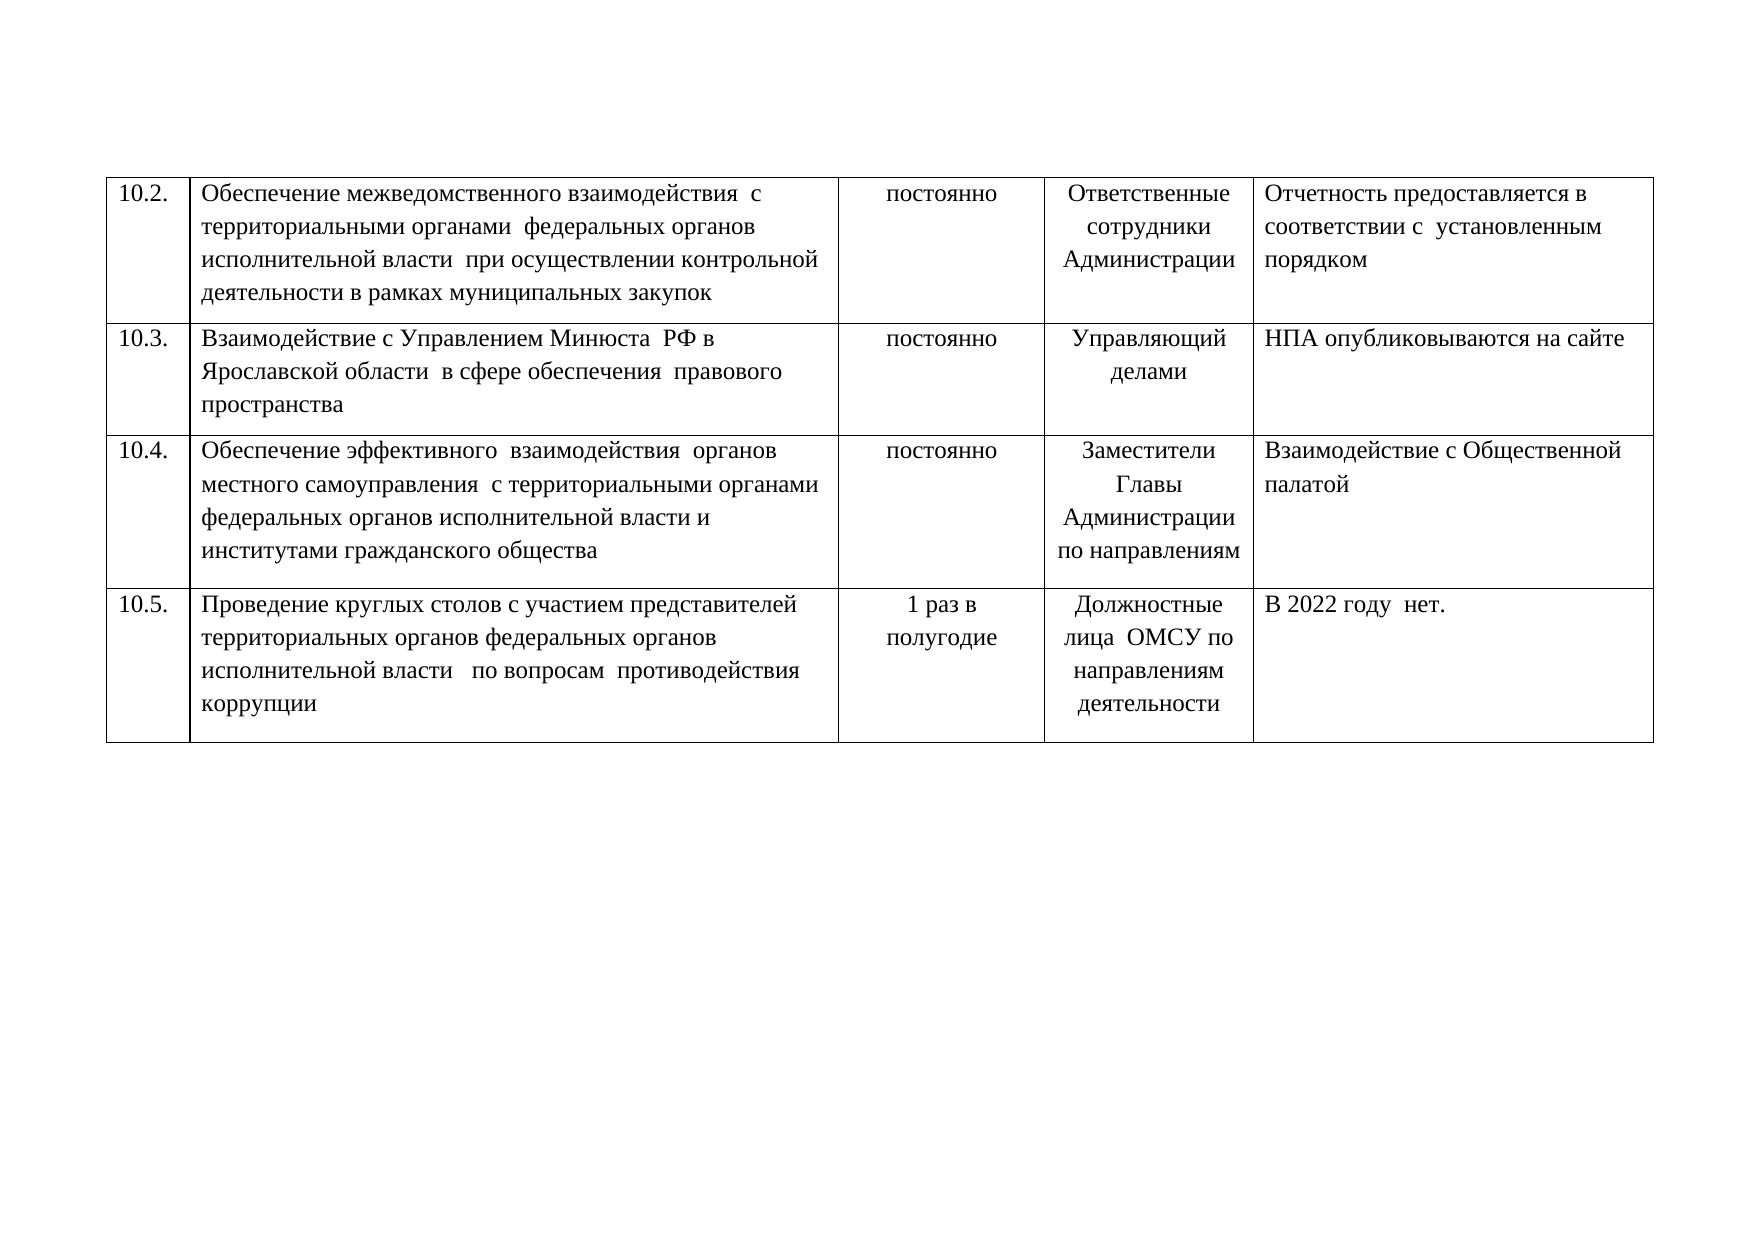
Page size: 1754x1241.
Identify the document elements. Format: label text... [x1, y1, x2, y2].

table_cell Должностные лица ОМСУ по направлениям деятельности [1045, 589, 1253, 742]
table_cell 10.2. [107, 178, 189, 322]
table_cell 1 раз в полугодие [839, 589, 1044, 742]
table_cell 10.4. [107, 436, 189, 588]
table_cell Отчетность предоставляется в соответствии с установленным порядком [1254, 178, 1653, 322]
table_cell Обеспечение межведомственного взаимодействия с территориальными органами федеральных органов исполнительной власти при осуществлении контрольной деятельности в рамках муниципальных закупок [191, 178, 838, 322]
table_cell Заместители Главы Администрации по направлениям [1045, 436, 1253, 588]
table_cell постоянно [839, 436, 1044, 588]
table_cell постоянно [839, 178, 1044, 322]
table_cell постоянно [839, 324, 1044, 434]
table_cell 10.5. [107, 589, 189, 742]
table_cell Взаимодействие с Общественной палатой [1254, 436, 1653, 588]
table_cell Проведение круглых столов с участием представителей территориальных органов федеральных органов исполнительной власти по вопросам противодействия коррупции [191, 589, 838, 742]
table_cell Управляющий делами [1045, 324, 1253, 434]
table_cell Взаимодействие с Управлением Минюста РФ в Ярославской области в сфере обеспечения правового пространства [191, 324, 838, 434]
table_cell Обеспечение эффективного взаимодействия органов местного самоуправления с территориальными органами федеральных органов исполнительной власти и институтами гражданского общества [191, 436, 838, 588]
table_cell НПА опубликовываются на сайте [1254, 324, 1653, 434]
table_cell В 2022 году нет. [1254, 589, 1653, 742]
table_cell Ответственные сотрудники Администрации [1045, 178, 1253, 322]
table_cell 10.3. [107, 324, 189, 434]
